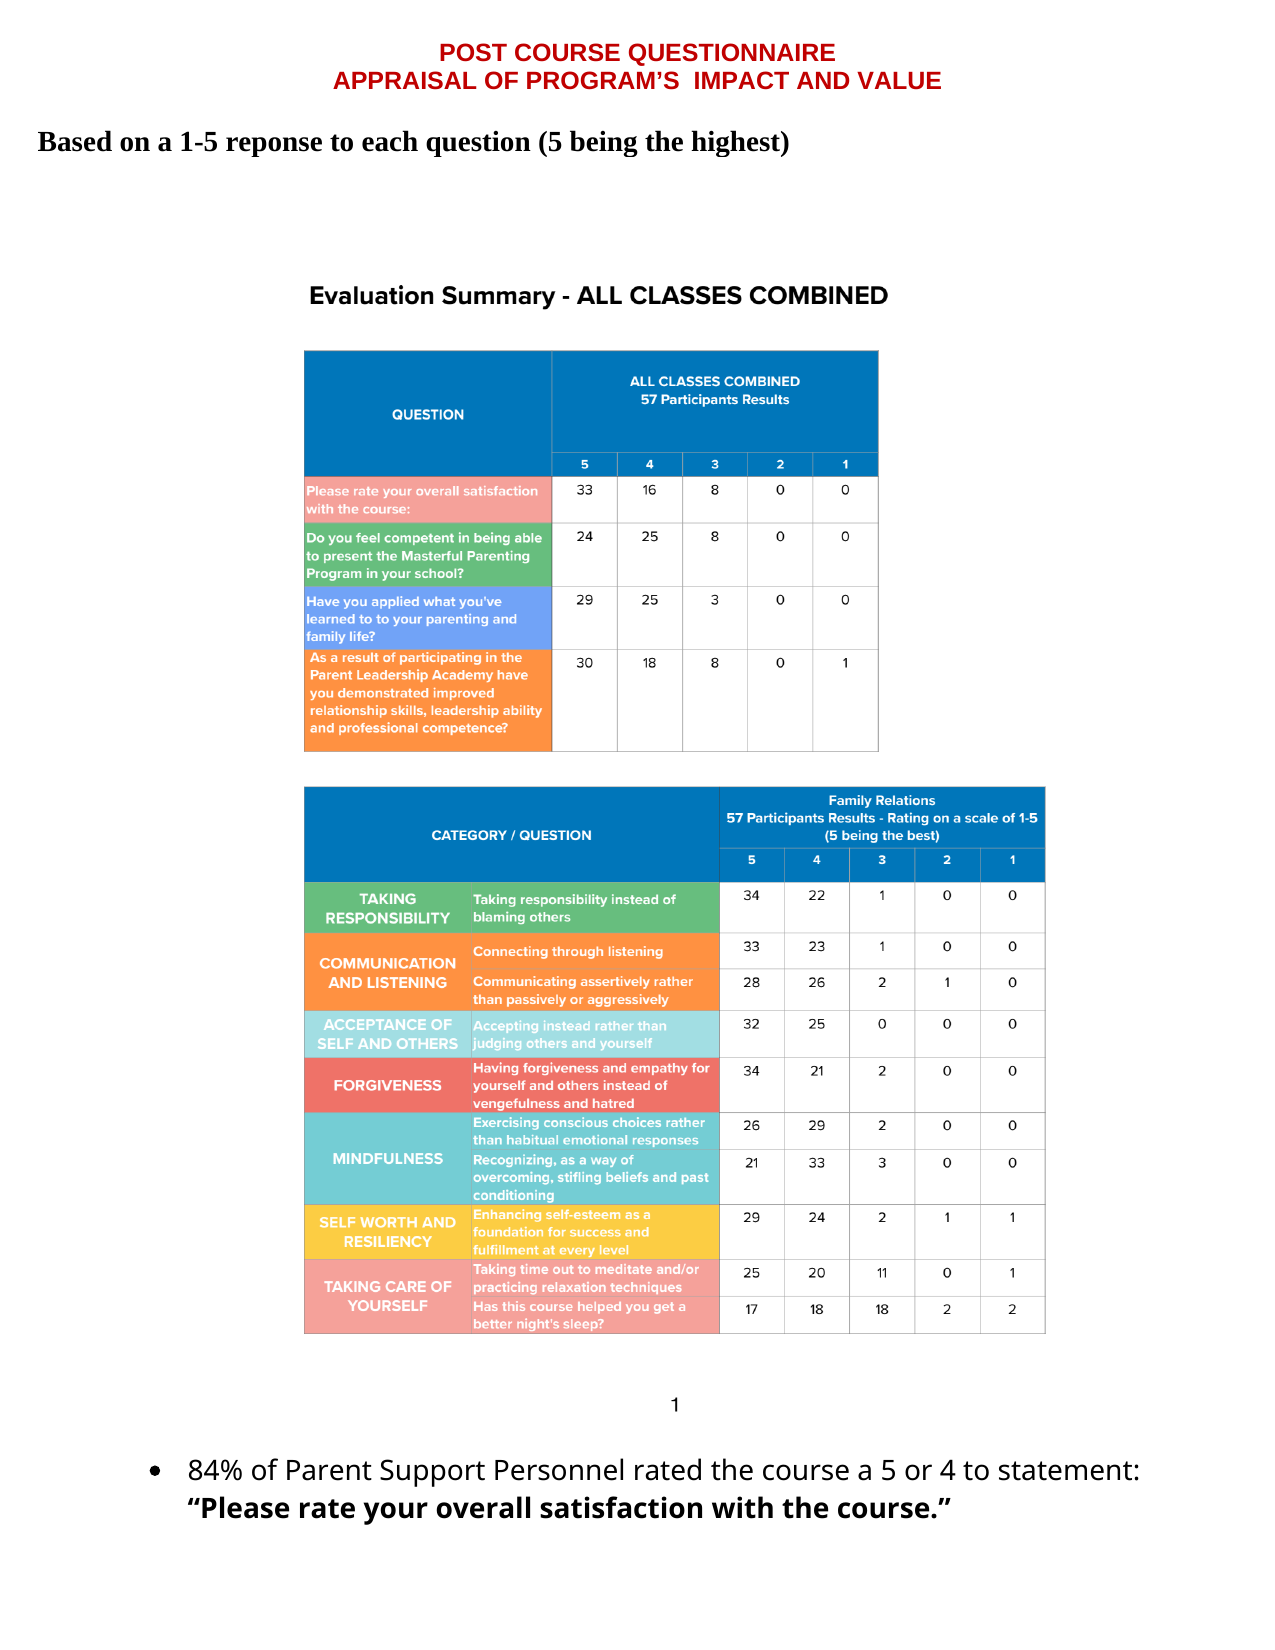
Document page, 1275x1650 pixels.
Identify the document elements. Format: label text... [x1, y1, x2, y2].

text POST COURSE QUESTIONNAIRE [37, 37, 1237, 66]
text APPRAISAL OF PROGRAM’S IMPACT AND VALUE [37, 66, 1237, 95]
text Based on a 1-5 reponse to each question (5 being the highest) [37, 124, 1237, 157]
list 84% of Parent Support Personnel rated the course a 5 or 4 to statement: “Please rate your overall satisfaction with the course.” [150, 1451, 1237, 1527]
